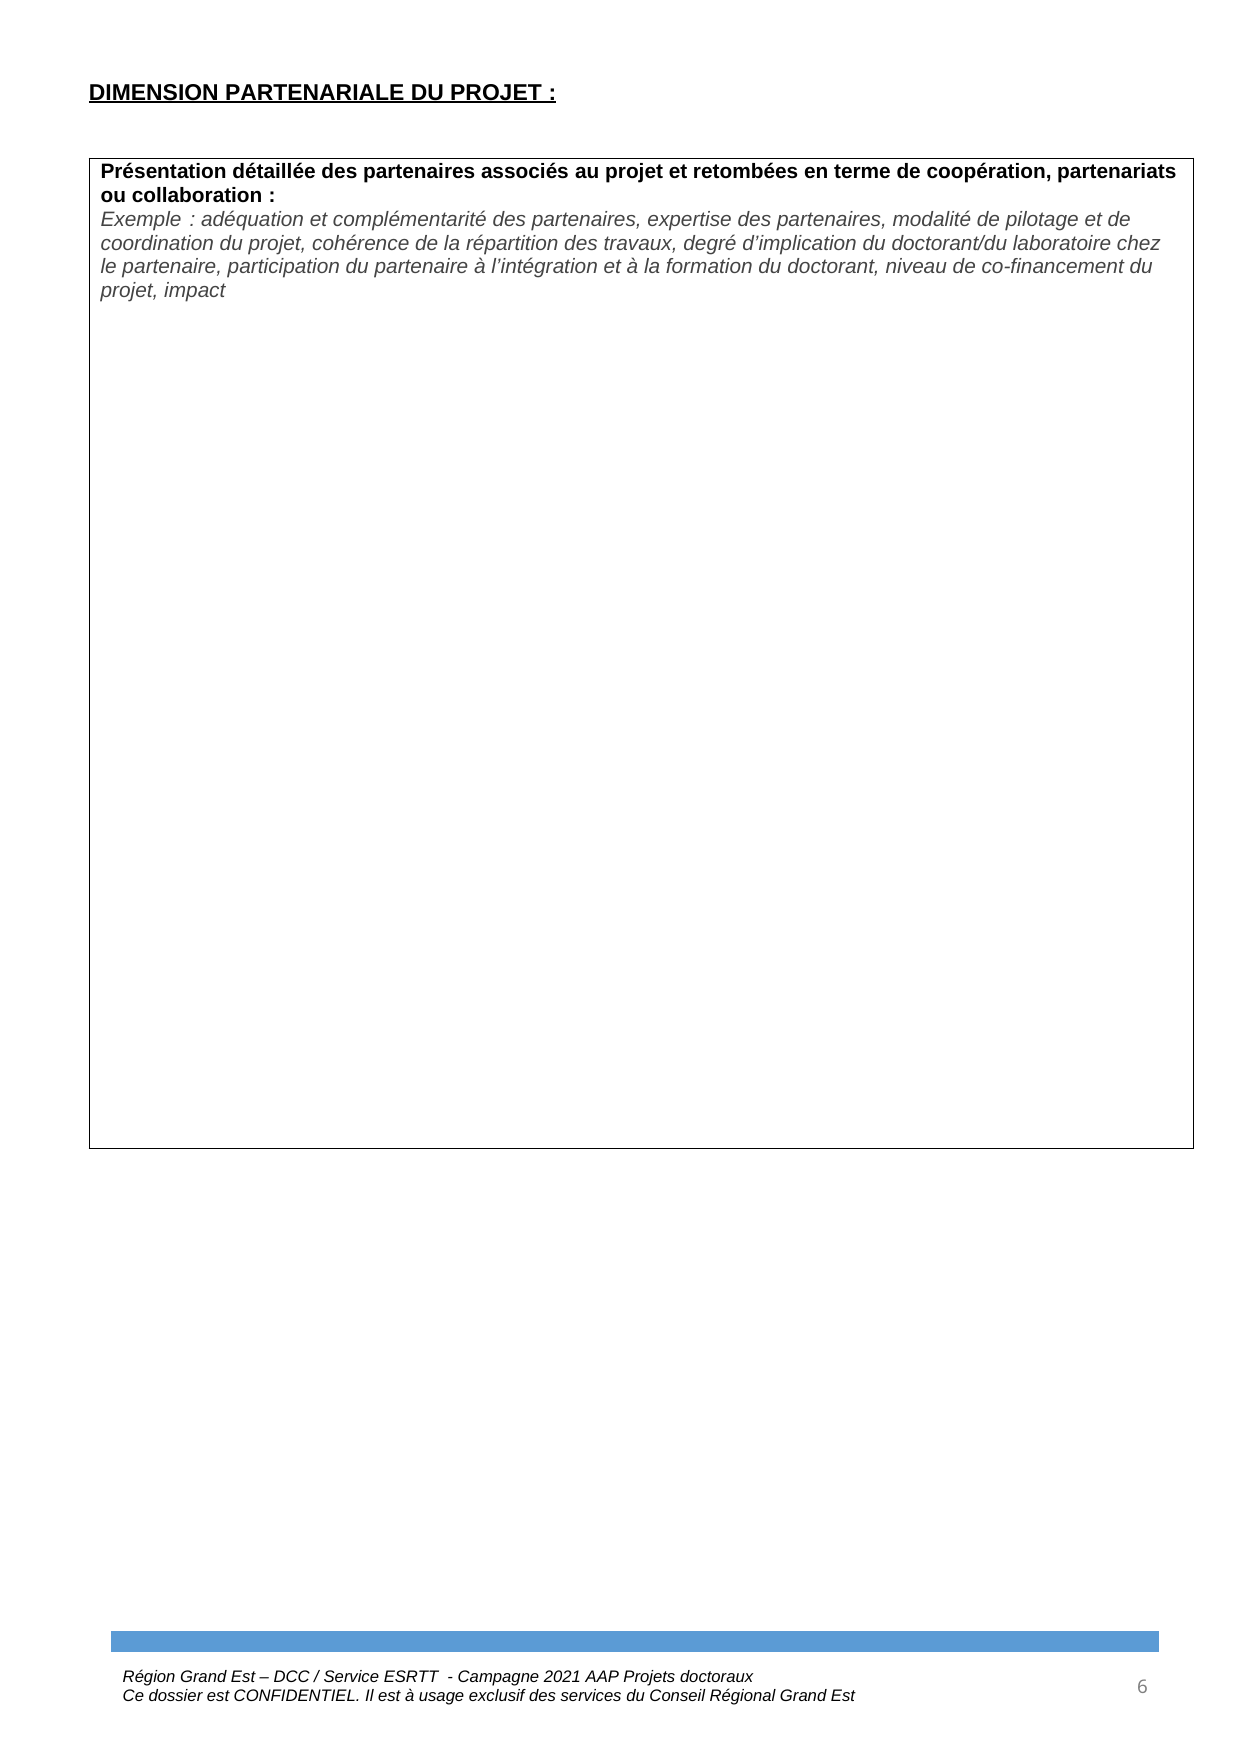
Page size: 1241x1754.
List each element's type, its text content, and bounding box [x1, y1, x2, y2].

text DIMENSION PARTENARIALE DU PROJET : [89, 78, 1181, 105]
table_header Présentation détaillée des partenaires associés au projet et retombées en terme de coopération, partenariats ou collaboration : Exemple : adéquation et complémentarité des partenaires, expertise des partenaires, modalité de pilotage et de coordination du projet, cohérence de la répartition des travaux, degré d’implication du doctorant/du laboratoire chez le partenaire, participation du partenaire à l’intégration et à la formation du doctorant, niveau de co-financement du projet, impact [90, 159, 1193, 1148]
